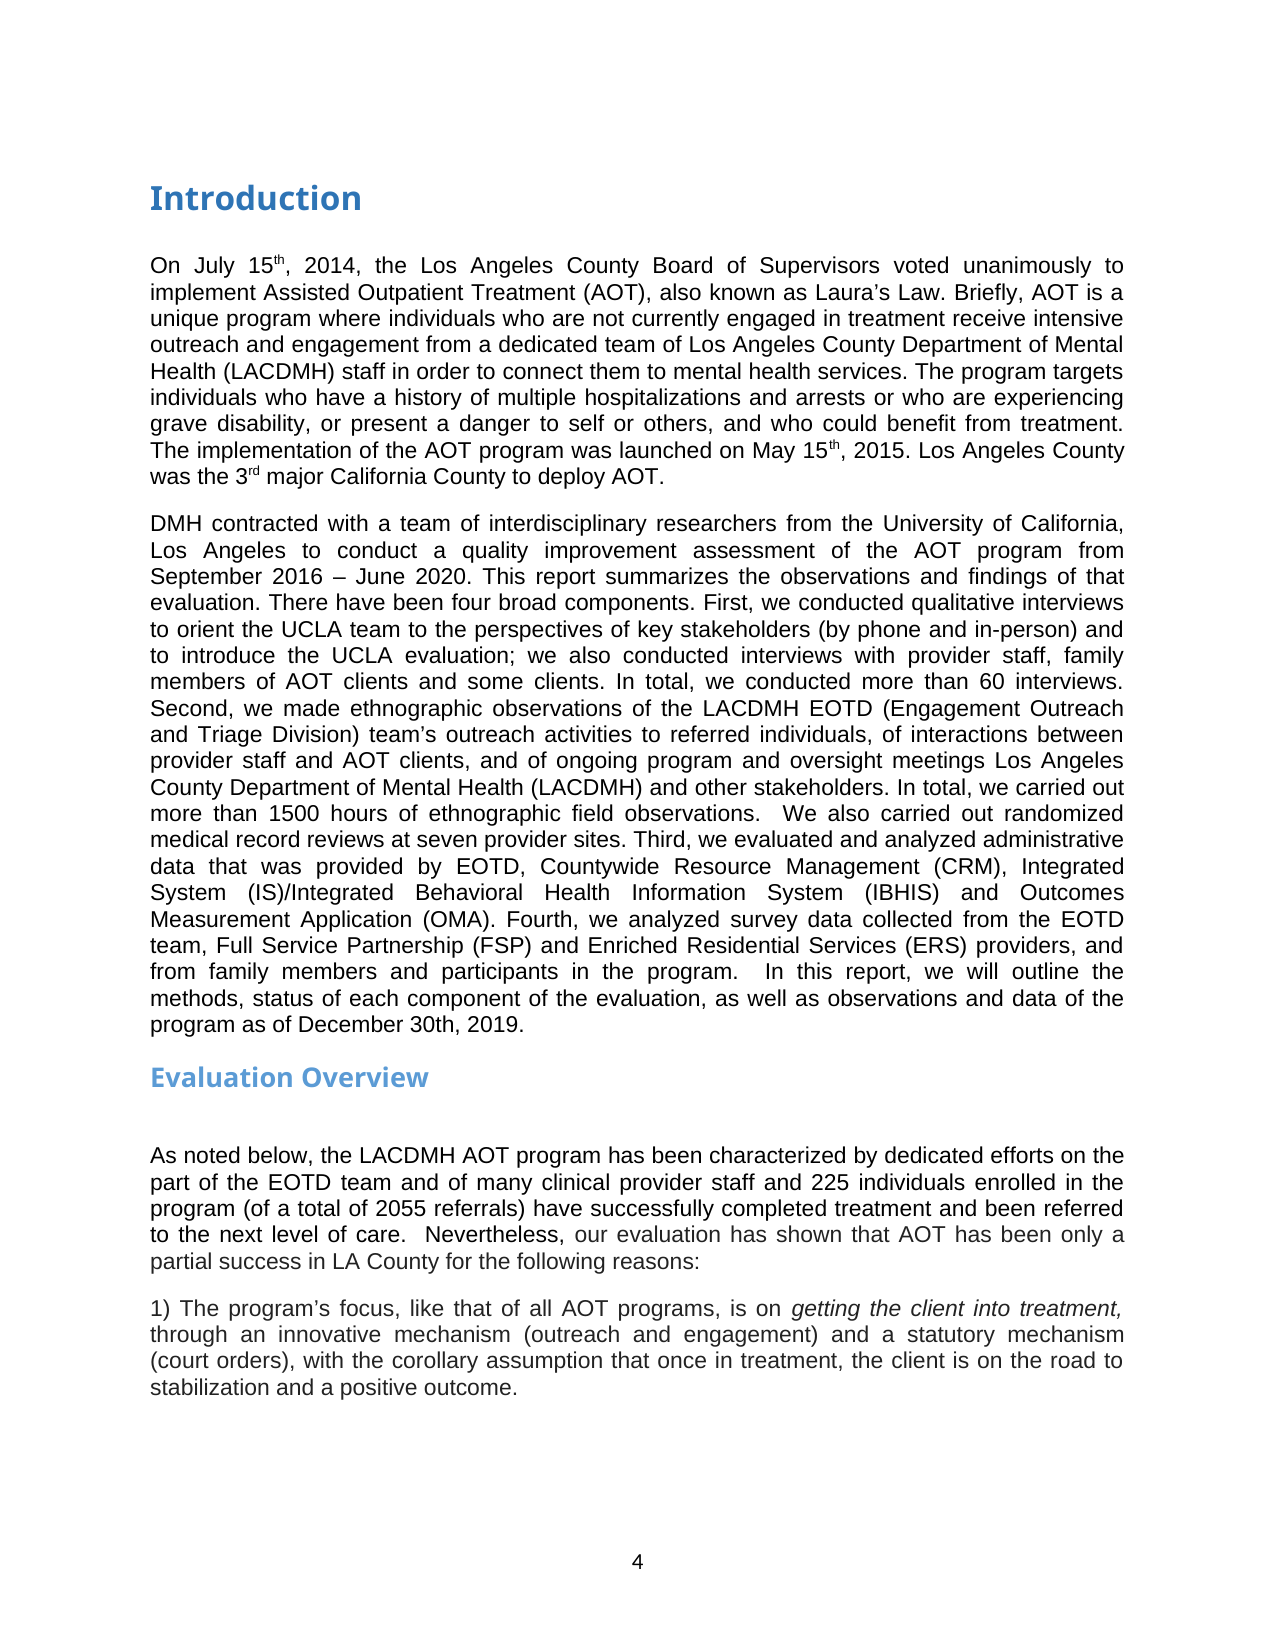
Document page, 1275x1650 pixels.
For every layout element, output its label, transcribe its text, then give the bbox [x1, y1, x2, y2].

text 1) The program’s focus, like that of all AOT programs, is on getting the client into treatment, through an innovative mechanism (outreach and engagement) and a statutory mechanism (court orders), with the corollary assumption that once in treatment, the client is on the road to stabilization and a positive outcome. [150, 1295, 1125, 1400]
text DMH contracted with a team of interdisciplinary researchers from the University of California, Los Angeles to conduct a quality improvement assessment of the AOT program from September 2016 – June 2020. This report summarizes the observations and findings of that evaluation. There have been four broad components. First, we conducted qualitative interviews to orient the UCLA team to the perspectives of key stakeholders (by phone and in-person) and to introduce the UCLA evaluation; we also conducted interviews with provider staff, family members of AOT clients and some clients. In total, we conducted more than 60 interviews. Second, we made ethnographic observations of the LACDMH EOTD (Engagement Outreach and Triage Division) team’s outreach activities to referred individuals, of interactions between provider staff and AOT clients, and of ongoing program and oversight meetings Los Angeles County Department of Mental Health (LACDMH) and other stakeholders. In total, we carried out more than 1500 hours of ethnographic field observations. We also carried out randomized medical record reviews at seven provider sites. Third, we evaluated and analyzed administrative data that was provided by EOTD, Countywide Resource Management (CRM), Integrated System (IS)/Integrated Behavioral Health Information System (IBHIS) and Outcomes Measurement Application (OMA). Fourth, we analyzed survey data collected from the EOTD team, Full Service Partnership (FSP) and Enriched Residential Services (ERS) providers, and from family members and participants in the program. In this report, we will outline the methods, status of each component of the evaluation, as well as observations and data of the program as of December 30th, 2019. [150, 510, 1125, 1037]
text On July 15th, 2014, the Los Angeles County Board of Supervisors voted unanimously to implement Assisted Outpatient Treatment (AOT), also known as Laura’s Law. Briefly, AOT is a unique program where individuals who are not currently engaged in treatment receive intensive outreach and engagement from a dedicated team of Los Angeles County Department of Mental Health (LACDMH) staff in order to connect them to mental health services. The program targets individuals who have a history of multiple hospitalizations and arrests or who are experiencing grave disability, or present a danger to self or others, and who could benefit from treatment. The implementation of the AOT program was launched on May 15th, 2015. Los Angeles County was the 3rd major California County to deploy AOT. [150, 252, 1125, 489]
subtitle Evaluation Overview [150, 1058, 1125, 1095]
subtitle Introduction [150, 175, 1125, 220]
text As noted below, the LACDMH AOT program has been characterized by dedicated efforts on the part of the EOTD team and of many clinical provider staff and 225 individuals enrolled in the program (of a total of 2055 referrals) have successfully completed treatment and been referred to the next level of care. Nevertheless, our evaluation has shown that AOT has been only a partial success in LA County for the following reasons: [150, 1142, 1125, 1274]
